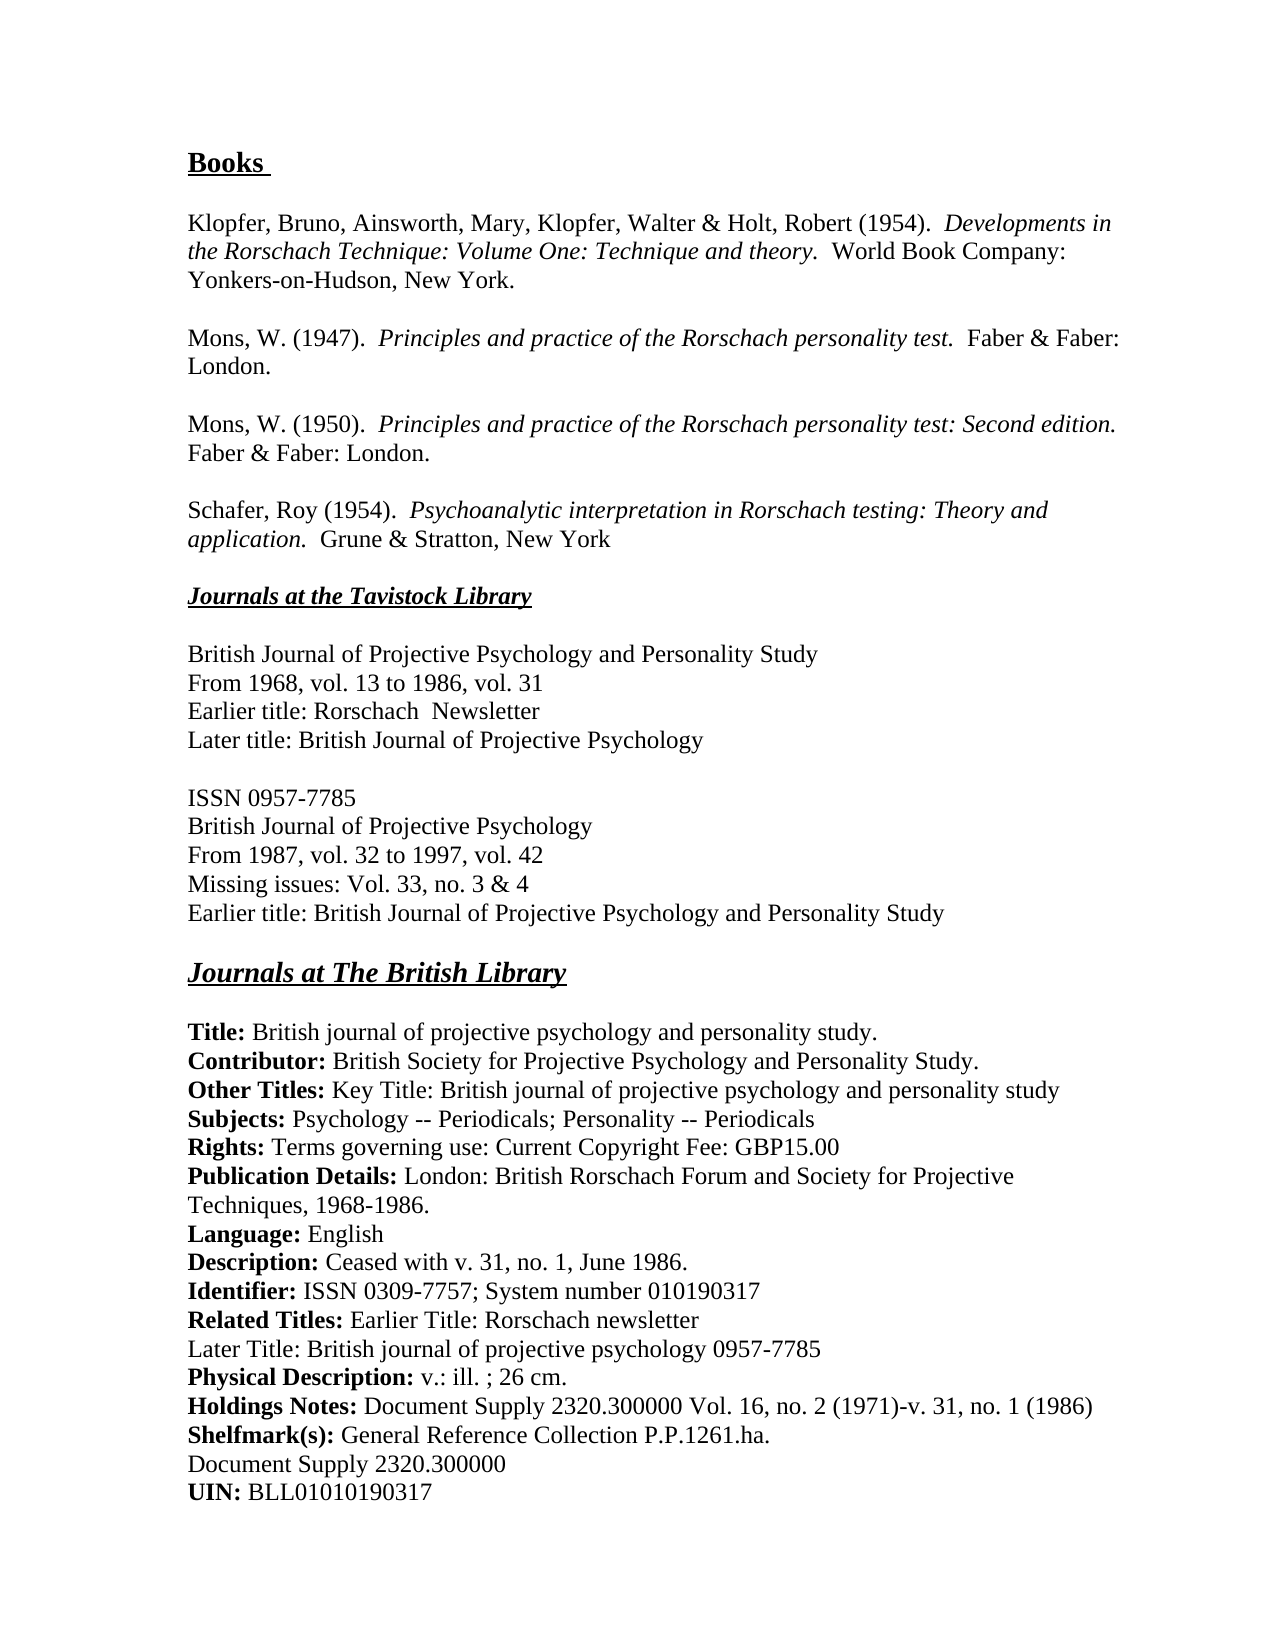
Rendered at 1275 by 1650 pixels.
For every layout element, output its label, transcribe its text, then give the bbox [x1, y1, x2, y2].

text Mons, W. (1950). Principles and practice of the Rorschach personality test: Second edition. Faber & Faber: London. [187, 409, 1137, 466]
text Earlier title: British Journal of Projective Psychology and Personality Study [187, 898, 1137, 926]
text ISSN 0957-7785 [187, 783, 1137, 811]
text Language: English [150, 1219, 1137, 1247]
text Publication Details: London: British Rorschach Forum and Society for Projective Techniques, 1968-1986. [150, 1161, 1137, 1219]
text Title: British journal of projective psychology and personality study. [187, 1017, 1137, 1046]
text Other Titles: Key Title: British journal of projective psychology and personality study [150, 1075, 1137, 1104]
text From 1987, vol. 32 to 1997, vol. 42 [187, 840, 1137, 869]
text Journals at The British Library [187, 955, 1137, 989]
text Physical Description: v.: ill. ; 26 cm. [150, 1362, 1137, 1391]
text Subjects: Psychology -- Periodicals; Personality -- Periodicals [150, 1104, 1137, 1132]
text UIN: BLL01010190317 [150, 1477, 1137, 1506]
text Later Title: British journal of projective psychology 0957-7785 [187, 1334, 1137, 1362]
text Klopfer, Bruno, Ainsworth, Mary, Klopfer, Walter & Holt, Robert (1954). Developments in the Rorschach Technique: Volume One: Technique and theory. World Book Company: Yonkers-on-Hudson, New York. [187, 208, 1137, 294]
text Journals at the Tavistock Library [187, 581, 1137, 610]
text Identifier: ISSN 0309-7757; System number 010190317 [150, 1276, 1137, 1305]
text Contributor: British Society for Projective Psychology and Personality Study. [187, 1046, 1137, 1075]
text Books [187, 145, 1137, 179]
text Related Titles: Earlier Title: Rorschach newsletter [187, 1305, 1137, 1334]
text Earlier title: Rorschach Newsletter [187, 696, 1137, 725]
text British Journal of Projective Psychology [187, 811, 1137, 840]
text Later title: British Journal of Projective Psychology [187, 725, 1137, 754]
text Schafer, Roy (1954). Psychoanalytic interpretation in Rorschach testing: Theory and application. Grune & Stratton, New York [187, 495, 1137, 553]
text Description: Ceased with v. 31, no. 1, June 1986. [150, 1247, 1137, 1276]
text Missing issues: Vol. 33, no. 3 & 4 [187, 869, 1137, 898]
text Mons, W. (1947). Principles and practice of the Rorschach personality test. Faber & Faber: London. [187, 323, 1137, 380]
text Rights: Terms governing use: Current Copyright Fee: GBP15.00 [150, 1132, 1137, 1161]
text British Journal of Projective Psychology and Personality Study [187, 639, 1137, 668]
text Shelfmark(s): General Reference Collection P.P.1261.ha. Document Supply 2320.300000 [187, 1420, 1137, 1477]
text Holdings Notes: Document Supply 2320.300000 Vol. 16, no. 2 (1971)-v. 31, no. 1 (1986) [150, 1391, 1137, 1420]
text From 1968, vol. 13 to 1986, vol. 31 [187, 668, 1137, 696]
